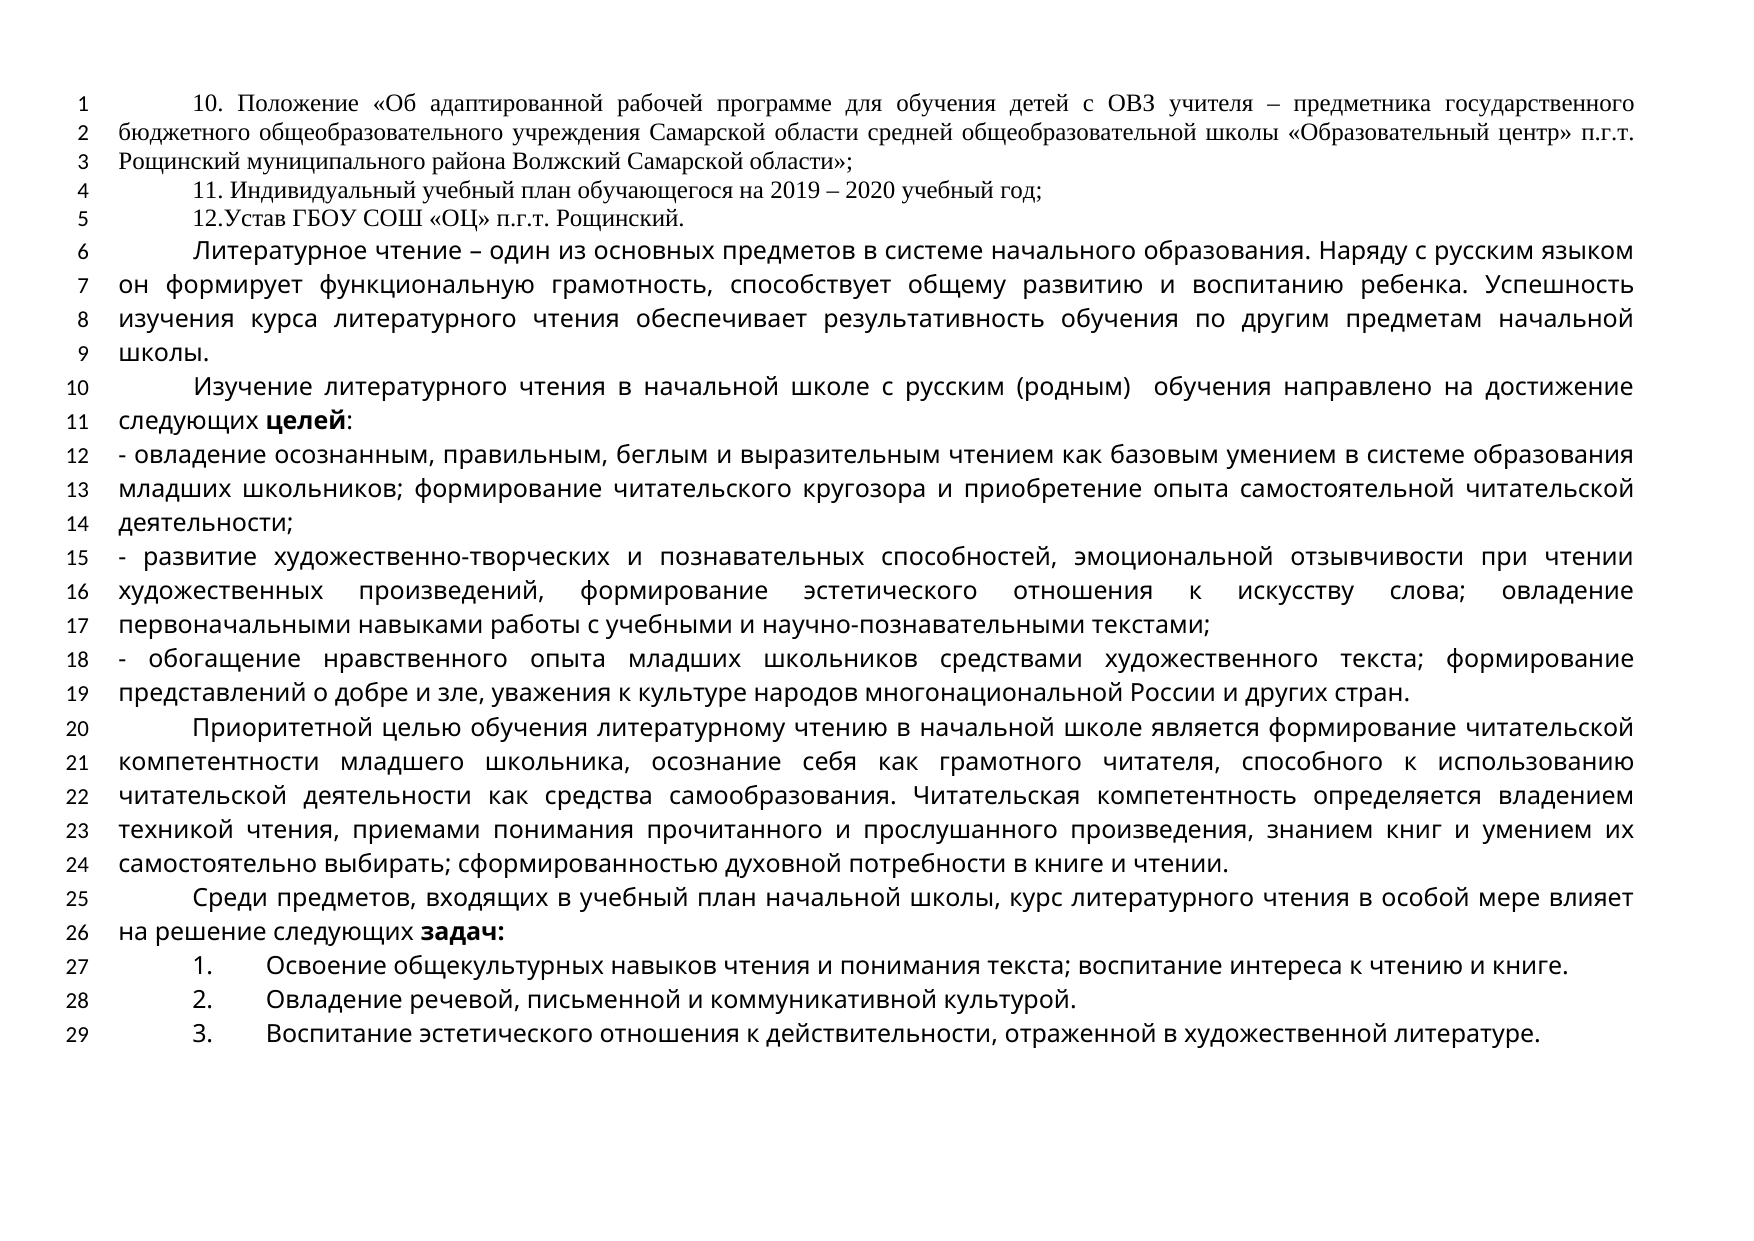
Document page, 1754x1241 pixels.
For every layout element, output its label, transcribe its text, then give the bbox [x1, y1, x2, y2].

text Литературное чтение – один из основных предметов в системе начального образования. Наряду с русским языком он формирует функциональную грамотность, способствует общему развитию и воспитанию ребенка. Успешность изучения курса литературного чтения обеспечивает результативность обучения по другим предметам начальной школы. [118, 232, 1636, 368]
text Изучение литературного чтения в начальной школе с русским (родным) обучения направлено на достижение следующих целей: [118, 368, 1636, 437]
text 11. Индивидуальный учебный план обучающегося на 2019 – 2020 учебный год; [118, 175, 1636, 203]
text Среди предметов, входящих в учебный план начальной школы, курс литературного чтения в особой мере влияет на решение следующих задач: [118, 879, 1636, 948]
text - обогащение нравственного опыта младших школьников средствами художественного текста; формирование представлений о добре и зле, уважения к культуре народов многонациональной России и других стран. [118, 641, 1636, 709]
list Воспитание эстетического отношения к действительности, отраженной в художественной литературе. [118, 1016, 1636, 1050]
list Овладение речевой, письменной и коммуникативной культурой. [118, 982, 1636, 1016]
list Освоение общекультурных навыков чтения и понимания текста; воспитание интереса к чтению и книге. [118, 948, 1636, 982]
text - развитие художественно-творческих и познавательных способностей, эмоциональной отзывчивости при чтении художественных произведений, формирование эстетического отношения к искусству слова; овладение первоначальными навыками работы с учебными и научно-познавательными текстами; [118, 539, 1636, 641]
text 12.Устав ГБОУ СОШ «ОЦ» п.г.т. Рощинский. [118, 203, 1636, 232]
text - овладение осознанным, правильным, беглым и выразительным чтением как базовым умением в системе образования младших школьников; формирование читательского кругозора и приобретение опыта самостоятельной читательской деятельности; [118, 437, 1636, 539]
text Приоритетной целью обучения литературному чтению в начальной школе является формирование читательской компетентности младшего школьника, осознание себя как грамотного читателя, способного к использованию читательской деятельности как средства самообразования. Читательская компетентность определяется владением техникой чтения, приемами понимания прочитанного и прослушанного произведения, знанием книг и умением их самостоятельно выбирать; сформированностью духовной потребности в книге и чтении. [118, 709, 1636, 879]
list 10. Положение «Об адаптированной рабочей программе для обучения детей с ОВЗ учителя – предметника государственного бюджетного общеобразовательного учреждения Самарской области средней общеобразовательной школы «Образовательный центр» п.г.т. Рощинский муниципального района Волжский Самарской области»; [118, 88, 1636, 175]
